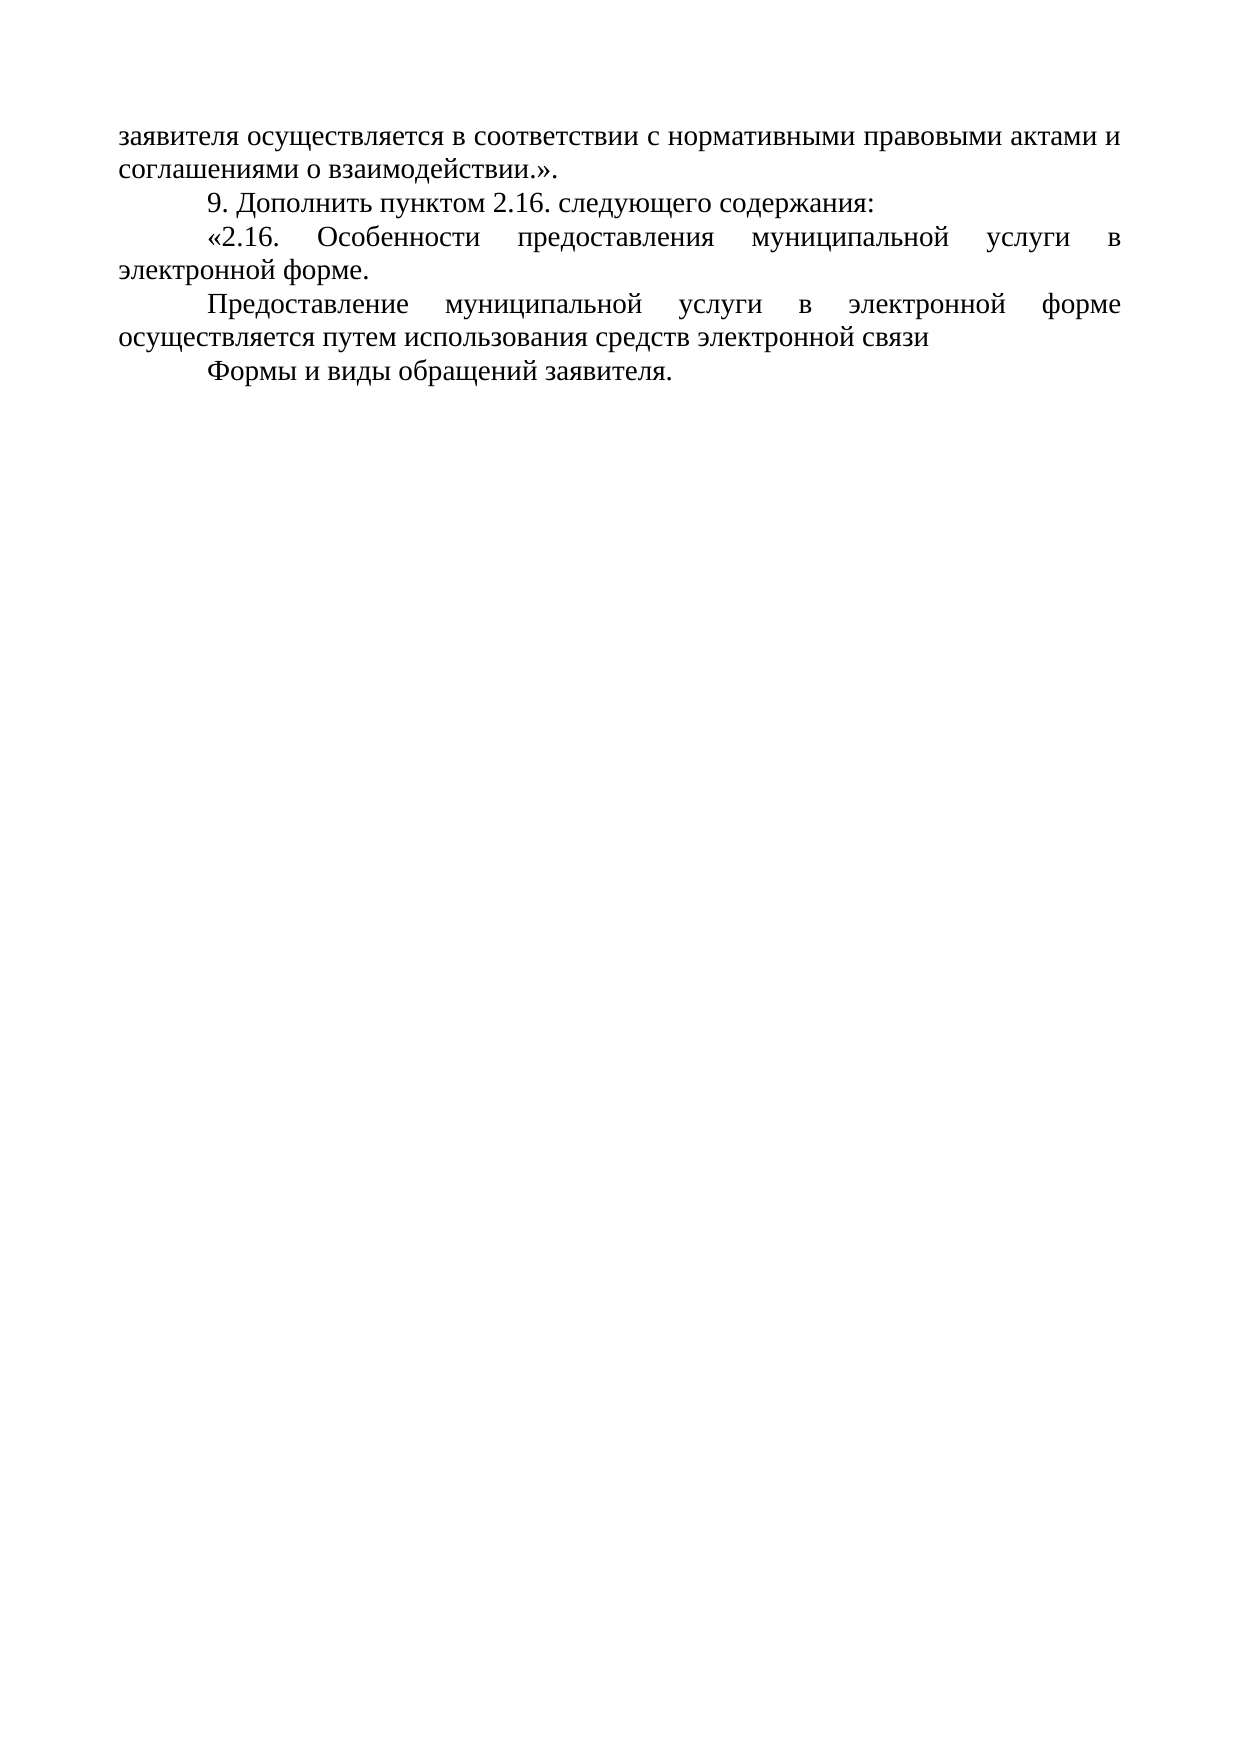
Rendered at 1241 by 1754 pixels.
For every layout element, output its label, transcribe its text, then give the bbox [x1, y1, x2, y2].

text Формы и виды обращений заявителя. [118, 353, 1122, 386]
text «2.16. Особенности предоставления муниципальной услуги в электронной форме. [118, 219, 1122, 286]
text 9. Дополнить пунктом 2.16. следующего содержания: [118, 185, 1122, 219]
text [118, 118, 1122, 185]
text Предоставление муниципальной услуги в электронной форме осуществляется путем использования средств электронной связи [118, 286, 1122, 353]
